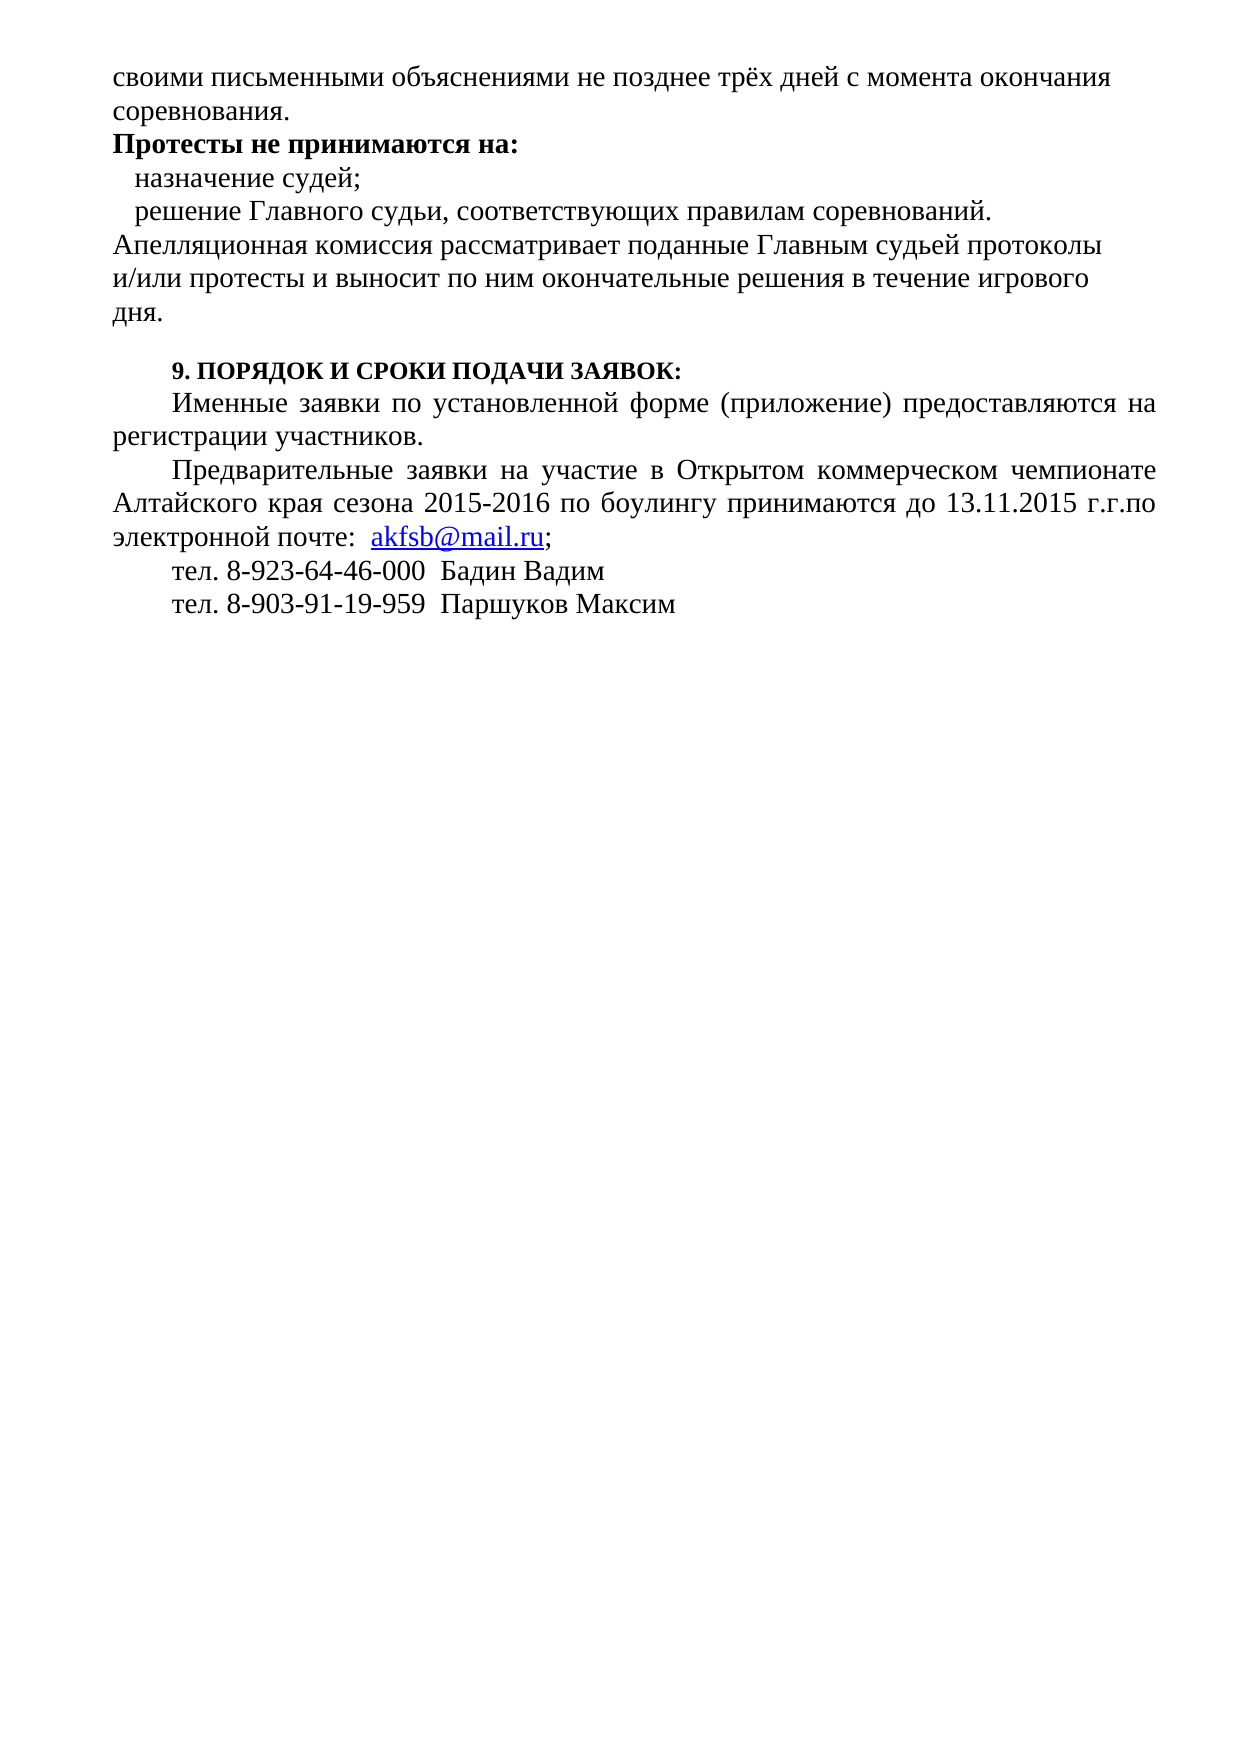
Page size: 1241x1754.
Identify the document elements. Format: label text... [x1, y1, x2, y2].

text решение Главного судьи, соответствующих правилам соревнований. [112, 193, 1157, 227]
text Именные заявки по установленной форме (приложение) предоставляются на регистрации участников. [112, 385, 1157, 452]
text назначение судей; [112, 160, 1157, 193]
text Апелляционная комиссия рассматривает поданные Главным судьей протоколы [112, 227, 1157, 260]
text 9. ПОРЯДОК И СРОКИ ПОДАЧИ ЗАЯВОК: [112, 356, 1157, 385]
text дня. [112, 294, 1157, 327]
text соревнования. [112, 93, 1157, 126]
text тел. 8-903-91-19-959 Паршуков Максим [112, 586, 1157, 620]
text и/или протесты и выносит по ним окончательные решения в течение игрового [112, 260, 1157, 294]
text Протесты не принимаются на: [112, 126, 1157, 160]
text Предварительные заявки на участие в Открытом коммерческом чемпионате Алтайского края сезона 2015-2016 по боулингу принимаются до 13.11.2015 г.г.по электронной почте: akfsb@mail.ru; [112, 452, 1157, 553]
text тел. 8-923-64-46-000 Бадин Вадим [112, 553, 1157, 586]
text своими письменными объяснениями не позднее трёх дней с момента окончания [112, 59, 1157, 93]
